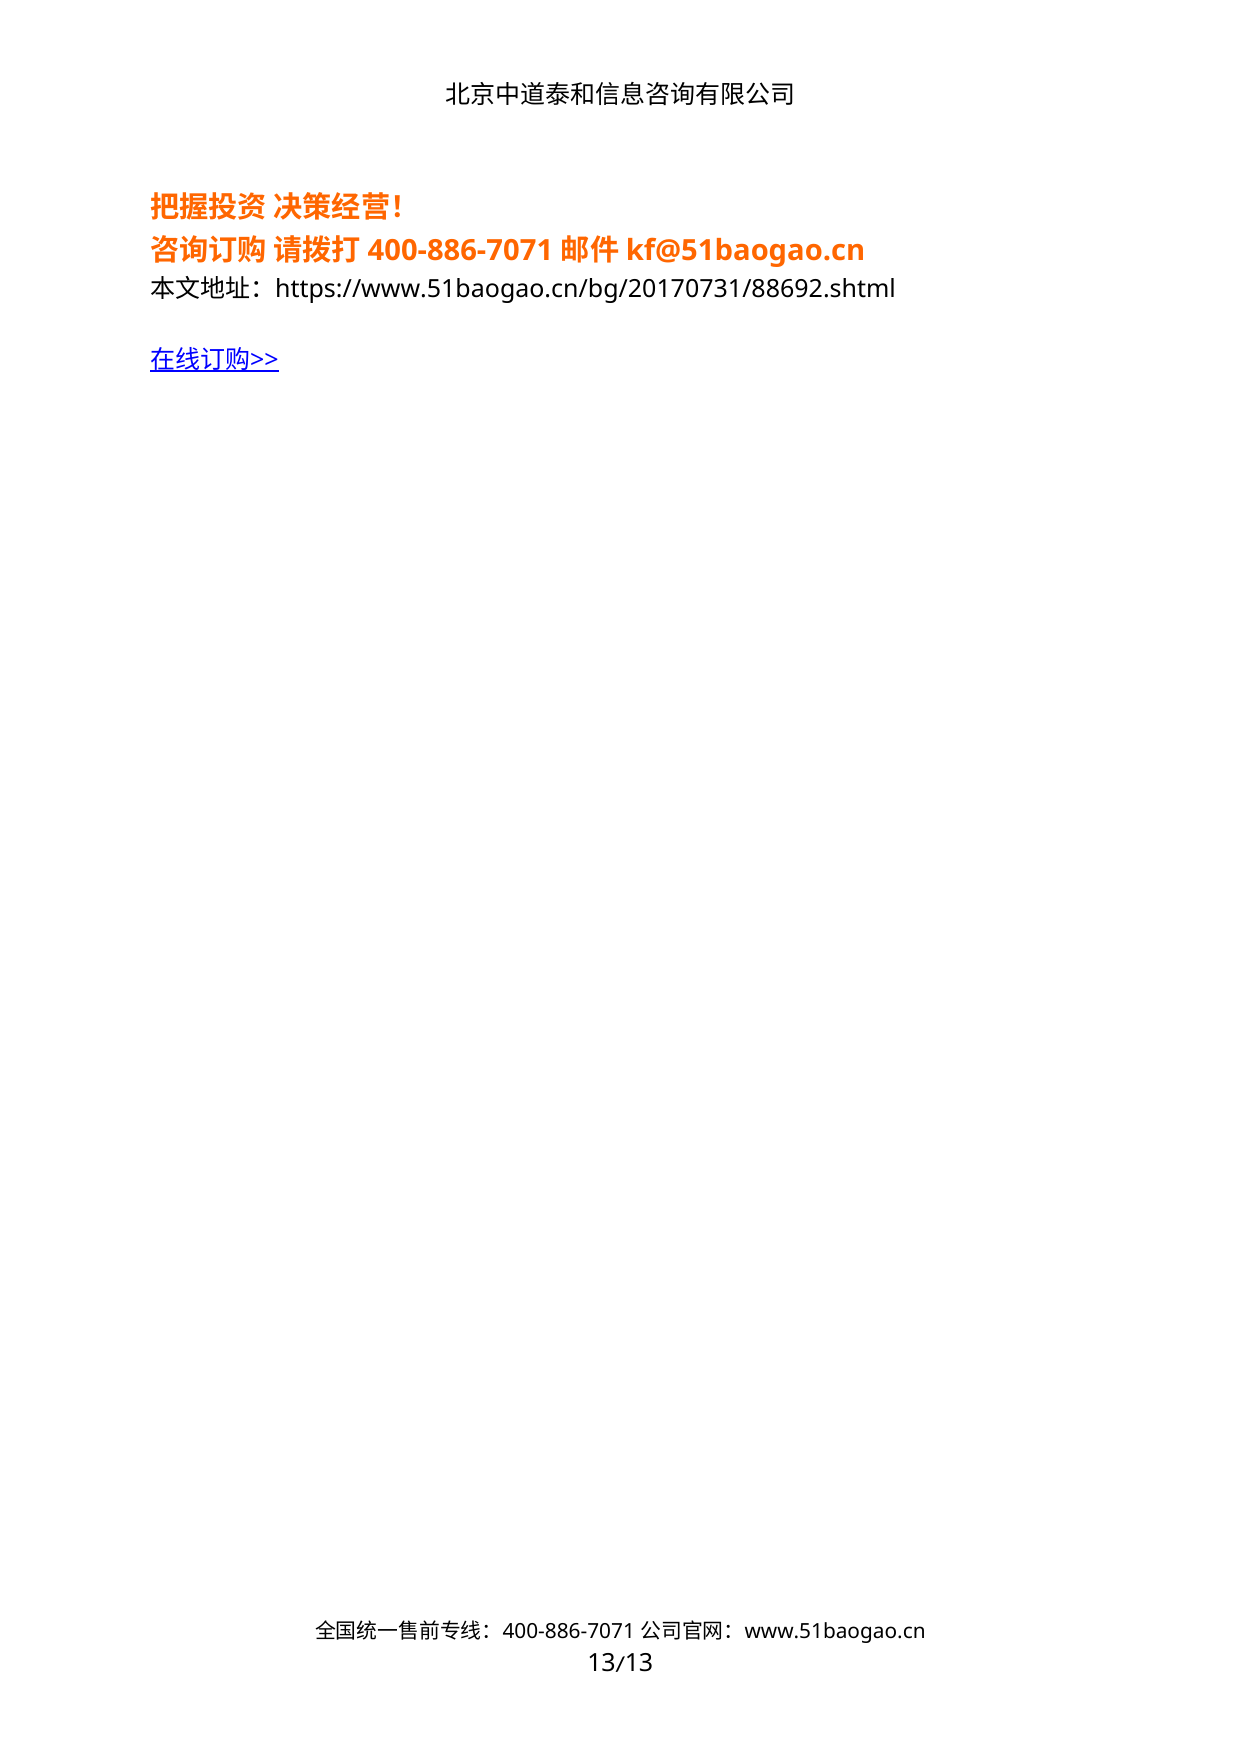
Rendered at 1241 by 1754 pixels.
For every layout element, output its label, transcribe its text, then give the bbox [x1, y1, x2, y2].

text 在线订购>> [150, 305, 1090, 375]
text 把握投资 决策经营！咨询订购 请拨打 400-886-7071 邮件 kf@51baogao.cn本文地址：https://www.51baogao.cn/bg/20170731/88692.shtml [150, 150, 1090, 305]
